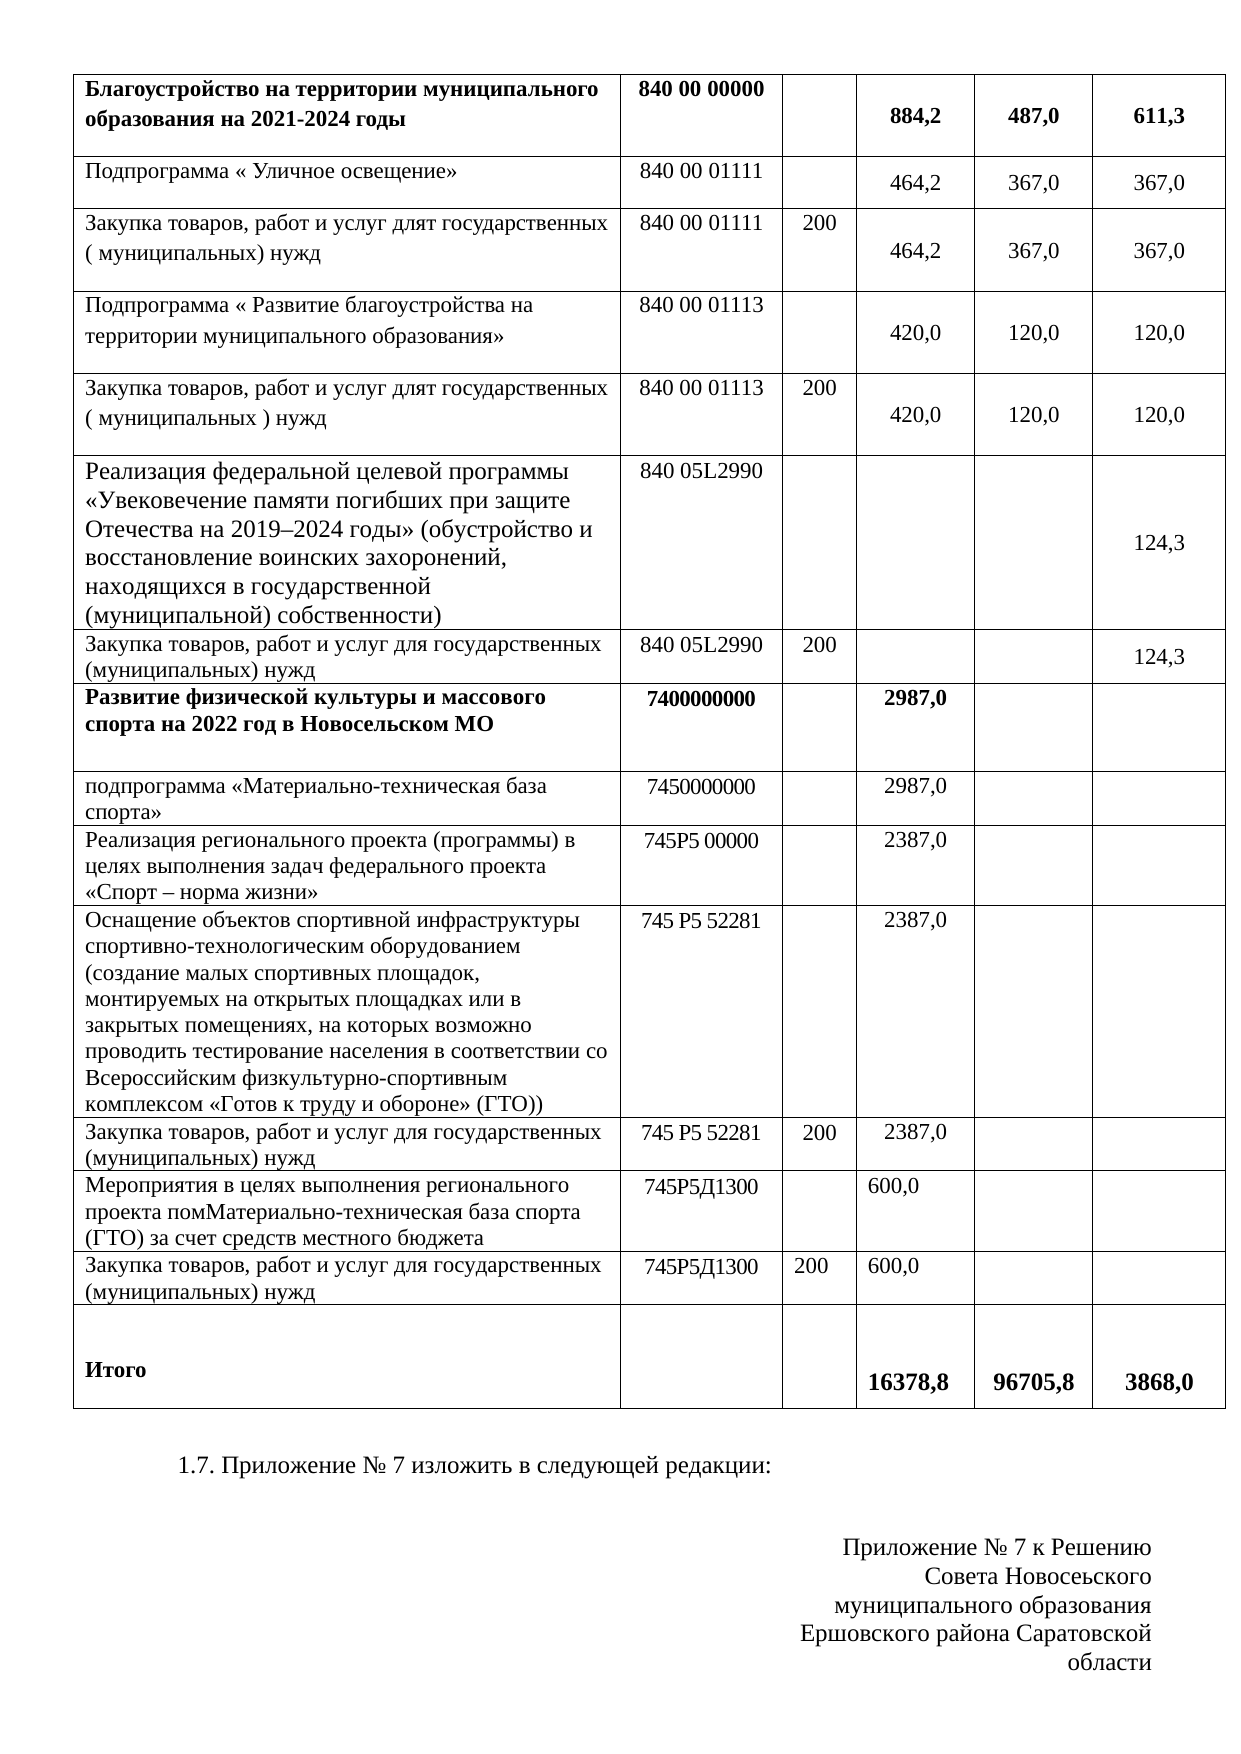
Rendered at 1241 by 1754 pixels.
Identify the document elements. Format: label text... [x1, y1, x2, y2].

table_cell 16378,8 [857, 1356, 974, 1407]
table_cell Закупка товаров, работ и услуг для государственных (муниципальных) нужд [316, 1118, 620, 1170]
table_cell Подпрограмма « Развитие благоустройства на территории муниципального образования» [74, 292, 620, 373]
table_cell 7450000000 [621, 772, 782, 825]
table_cell 745 P5 52281 [621, 1118, 782, 1170]
table_cell 120,0 [1093, 292, 1225, 373]
table_cell 200 [783, 1252, 856, 1304]
table_cell 200 [783, 630, 856, 682]
table_cell 840 00 01113 [621, 374, 782, 455]
table_cell [857, 456, 974, 629]
table_cell 367,0 [975, 157, 1092, 208]
table_cell 367,0 [975, 209, 1092, 291]
table_cell 600,0 [857, 1252, 974, 1304]
table_cell 2987,0 [857, 772, 974, 825]
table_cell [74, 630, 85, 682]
table_cell [783, 1305, 856, 1356]
table_cell [783, 906, 856, 1117]
table_cell [783, 456, 856, 629]
table_cell [783, 157, 856, 208]
table_cell подпрограмма «Материально-техническая база спорта» [74, 772, 620, 825]
text 1.7. Приложение № 7 изложить в следующей редакции: [177, 1450, 1152, 1478]
table_cell Закупка товаров, работ и услуг длят государственных ( муниципальных) нужд [74, 209, 620, 291]
table_cell [975, 1252, 1092, 1304]
table_cell 600,0 [857, 1171, 974, 1251]
table_cell Благоустройство на территории муниципального образования на 2021-2024 годы [74, 75, 620, 156]
table_cell [1093, 1305, 1225, 1356]
table_cell [975, 826, 1092, 905]
table_cell [74, 1305, 620, 1356]
table_cell [857, 630, 974, 682]
table_cell [975, 1171, 1092, 1251]
table_cell [783, 1171, 856, 1251]
table_cell [1093, 1118, 1225, 1170]
table_cell 840 05L2990 [621, 630, 782, 682]
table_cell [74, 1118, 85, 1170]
table_cell [1093, 906, 1225, 1117]
table_cell 200 [783, 209, 856, 291]
table_cell [975, 684, 1092, 771]
table_cell 2987,0 [857, 684, 974, 771]
table_cell 124,3 [1093, 630, 1225, 682]
table_cell 200 [783, 1118, 856, 1170]
table_cell 745Р5Д1300 [621, 1252, 782, 1304]
table_cell 124,3 [1093, 456, 1225, 629]
table_cell [783, 826, 856, 905]
table_cell 200 [783, 374, 856, 455]
table_cell 745Р5Д1300 [621, 1171, 782, 1251]
table_cell 840 00 01111 [621, 209, 782, 291]
table_cell [975, 456, 1092, 629]
table_cell [1093, 826, 1225, 905]
table_cell Реализация регионального проекта (программы) в целях выполнения задач федерального проекта «Спорт – норма жизни» [74, 826, 620, 905]
table_cell 120,0 [975, 292, 1092, 373]
table_cell [621, 1356, 782, 1407]
table_cell [783, 1356, 856, 1407]
table_cell [783, 292, 856, 373]
table_cell Закупка товаров, работ и услуг для государственных (муниципальных) нужд [316, 630, 620, 682]
table_cell Подпрограмма « Уличное освещение» [74, 157, 620, 208]
table_cell 3868,0 [1093, 1356, 1225, 1407]
table_cell [975, 630, 1092, 682]
table_cell 487,0 [975, 75, 1092, 156]
table_cell 840 00 01111 [621, 157, 782, 208]
table_cell 367,0 [1093, 209, 1225, 291]
table_cell 96705,8 [975, 1356, 1092, 1407]
table_cell [621, 1305, 782, 1356]
table_cell 120,0 [1093, 374, 1225, 455]
table_cell Мероприятия в целях выполнения регионального проекта помМатериально-техническая база спорта (ГТО) за счет средств местного бюджета [74, 1171, 620, 1251]
table_cell Реализация федеральной целевой программы «Увековечение памяти погибших при защите Отечества на 2019–2024 годы» (обустройство и восстановление воинских захоронений, находящихся в государственной (муниципальной) собственности) [74, 456, 620, 629]
table_cell [783, 684, 856, 771]
table_cell 120,0 [975, 374, 1092, 455]
table_cell 2387,0 [857, 1118, 974, 1170]
table_cell 611,3 [1093, 75, 1225, 156]
table_cell [857, 1305, 974, 1356]
table_cell 840 00 01113 [621, 292, 782, 373]
table_cell [975, 772, 1092, 825]
table_cell 884,2 [857, 75, 974, 156]
table_cell 464,2 [857, 209, 974, 291]
table_cell [1093, 1171, 1225, 1251]
table_cell [1093, 1252, 1225, 1304]
text Приложение № 7 к Решению Совета Новосеьского муниципального образования Ершовского района Саратовской области [781, 1532, 1152, 1676]
table_cell 745 P5 52281 [621, 906, 782, 1117]
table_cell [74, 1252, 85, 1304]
table_cell [975, 906, 1092, 1117]
table_cell [1093, 684, 1225, 771]
table_cell Закупка товаров, работ и услуг длят государственных ( муниципальных ) нужд [74, 374, 620, 455]
table_cell 840 05L2990 [621, 456, 782, 629]
table_cell 745P5 00000 [621, 826, 782, 905]
table_cell 464,2 [857, 157, 974, 208]
table_cell 367,0 [1093, 157, 1225, 208]
table_cell [975, 1305, 1092, 1356]
table_cell [1093, 772, 1225, 825]
table_cell 2387,0 [857, 906, 974, 1117]
table_cell Итого [74, 1356, 620, 1407]
table_cell 7400000000 [621, 684, 782, 771]
table_cell Закупка товаров, работ и услуг для государственных (муниципальных) нужд [316, 1252, 620, 1304]
table_cell [783, 75, 856, 156]
table_cell 2387,0 [857, 826, 974, 905]
table_cell 840 00 00000 [621, 75, 782, 156]
table_cell Развитие физической культуры и массового спорта на 2022 год в Новосельском МО [74, 684, 620, 771]
table_cell [783, 772, 856, 825]
table_cell [975, 1118, 1092, 1170]
table_cell 420,0 [857, 292, 974, 373]
table_cell Оснащение объектов спортивной инфраструктуры спортивно-технологическим оборудованием (создание малых спортивных площадок, монтируемых на открытых площадках или в закрытых помещениях, на которых возможно проводить тестирование населения в соответствии со Всероссийским физкультурно-спортивным комплексом «Готов к труду и обороне» (ГТО)) [74, 906, 620, 1117]
table_cell 420,0 [857, 374, 974, 455]
